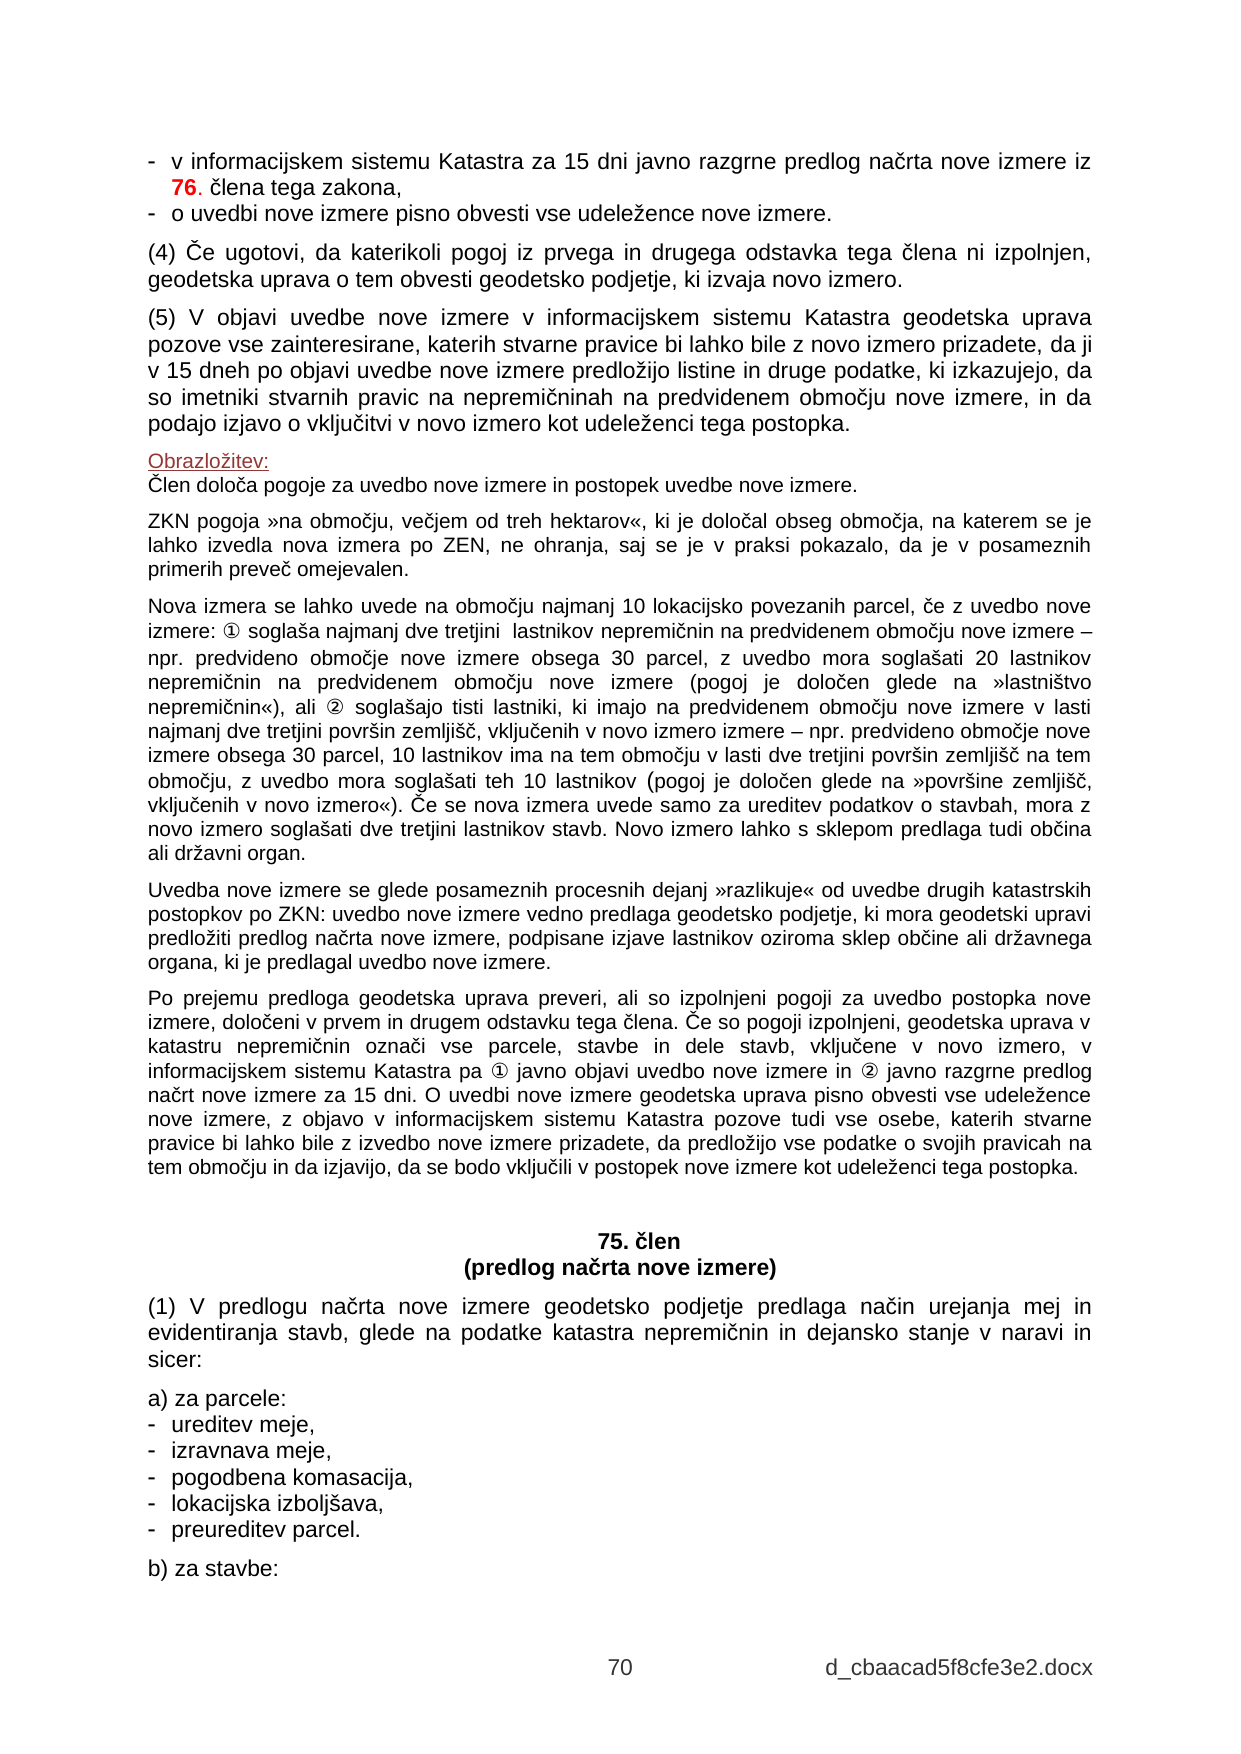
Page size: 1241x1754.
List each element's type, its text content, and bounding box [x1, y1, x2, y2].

text (5) V objavi uvedbe nove izmere v informacijskem sistemu Katastra geodetska uprava pozove vse zainteresirane, katerih stvarne pravice bi lahko bile z novo izmero prizadete, da ji v 15 dneh po objavi uvedbe nove izmere predložijo listine in druge podatke, ki izkazujejo, da so imetniki stvarnih pravic na nepremičninah na predvidenem območju nove izmere, in da podajo izjavo o vključitvi v novo izmero kot udeleženci tega postopka. [148, 304, 1093, 436]
text Obrazložitev: [148, 449, 1093, 473]
text (1) V predlogu načrta nove izmere geodetsko podjetje predlaga način urejanja mej in evidentiranja stavb, glede na podatke katastra nepremičnin in dejansko stanje v naravi in sicer: [148, 1293, 1093, 1372]
text Člen določa pogoje za uvedbo nove izmere in postopek uvedbe nove izmere. [148, 473, 1093, 497]
list ureditev meje, [148, 1411, 1093, 1437]
text b) za stavbe: [148, 1555, 1093, 1581]
list o uvedbi nove izmere pisno obvesti vse udeležence nove izmere. [148, 200, 1093, 227]
list izravnava meje, [148, 1437, 1093, 1463]
text ZKN pogoja »na območju, večjem od treh hektarov«, ki je določal obseg območja, na katerem se je lahko izvedla nova izmera po ZEN, ne ohranja, saj se je v praksi pokazalo, da je v posameznih primerih preveč omejevalen. [148, 509, 1093, 581]
text Nova izmera se lahko uvede na območju najmanj 10 lokacijsko povezanih parcel, če z uvedbo nove izmere: ① soglaša najmanj dve tretjini lastnikov nepremičnin na predvidenem območju nove izmere – npr. predvideno območje nove izmere obsega 30 parcel, z uvedbo mora soglašati 20 lastnikov nepremičnin na predvidenem območju nove izmere (pogoj je določen glede na »lastništvo nepremičnin«), ali ② soglašajo tisti lastniki, ki imajo na predvidenem območju nove izmere v lasti najmanj dve tretjini površin zemljišč, vključenih v novo izmero izmere – npr. predvideno območje nove izmere obsega 30 parcel, 10 lastnikov ima na tem območju v lasti dve tretjini površin zemljišč na tem območju, z uvedbo mora soglašati teh 10 lastnikov (pogoj je določen glede na »površine zemljišč, vključenih v novo izmero«). Če se nova izmera uvede samo za ureditev podatkov o stavbah, mora z novo izmero soglašati dve tretjini lastnikov stavb. Novo izmero lahko s sklepom predlaga tudi občina ali državni organ. [148, 593, 1093, 865]
list lokacijska izboljšava, [148, 1490, 1093, 1516]
list preureditev parcel. [148, 1516, 1093, 1543]
text člen [185, 1228, 1093, 1254]
subtitle (predlog načrta nove izmere) [148, 1254, 1093, 1280]
text (4) Če ugotovi, da katerikoli pogoj iz prvega in drugega odstavka tega člena ni izpolnjen, geodetska uprava o tem obvesti geodetsko podjetje, ki izvaja novo izmero. [148, 239, 1093, 292]
list pogodbena komasacija, [148, 1463, 1093, 1490]
list v informacijskem sistemu Katastra za 15 dni javno razgrne predlog načrta nove izmere iz 76. člena tega zakona, [148, 148, 1093, 200]
text Uvedba nove izmere se glede posameznih procesnih dejanj »razlikuje« od uvedbe drugih katastrskih postopkov po ZKN: uvedbo nove izmere vedno predlaga geodetsko podjetje, ki mora geodetski upravi predložiti predlog načrta nove izmere, podpisane izjave lastnikov oziroma sklep občine ali državnega organa, ki je predlagal uvedbo nove izmere. [148, 878, 1093, 973]
text a) za parcele: [148, 1384, 1093, 1411]
text Po prejemu predloga geodetska uprava preveri, ali so izpolnjeni pogoji za uvedbo postopka nove izmere, določeni v prvem in drugem odstavku tega člena. Če so pogoji izpolnjeni, geodetska uprava v katastru nepremičnin označi vse parcele, stavbe in dele stavb, vključene v novo izmero, v informacijskem sistemu Katastra pa ① javno objavi uvedbo nove izmere in ② javno razgrne predlog načrt nove izmere za 15 dni. O uvedbi nove izmere geodetska uprava pisno obvesti vse udeležence nove izmere, z objavo v informacijskem sistemu Katastra pozove tudi vse osebe, katerih stvarne pravice bi lahko bile z izvedbo nove izmere prizadete, da predložijo vse podatke o svojih pravicah na tem območju in da izjavijo, da se bodo vključili v postopek nove izmere kot udeleženci tega postopka. [148, 986, 1093, 1179]
